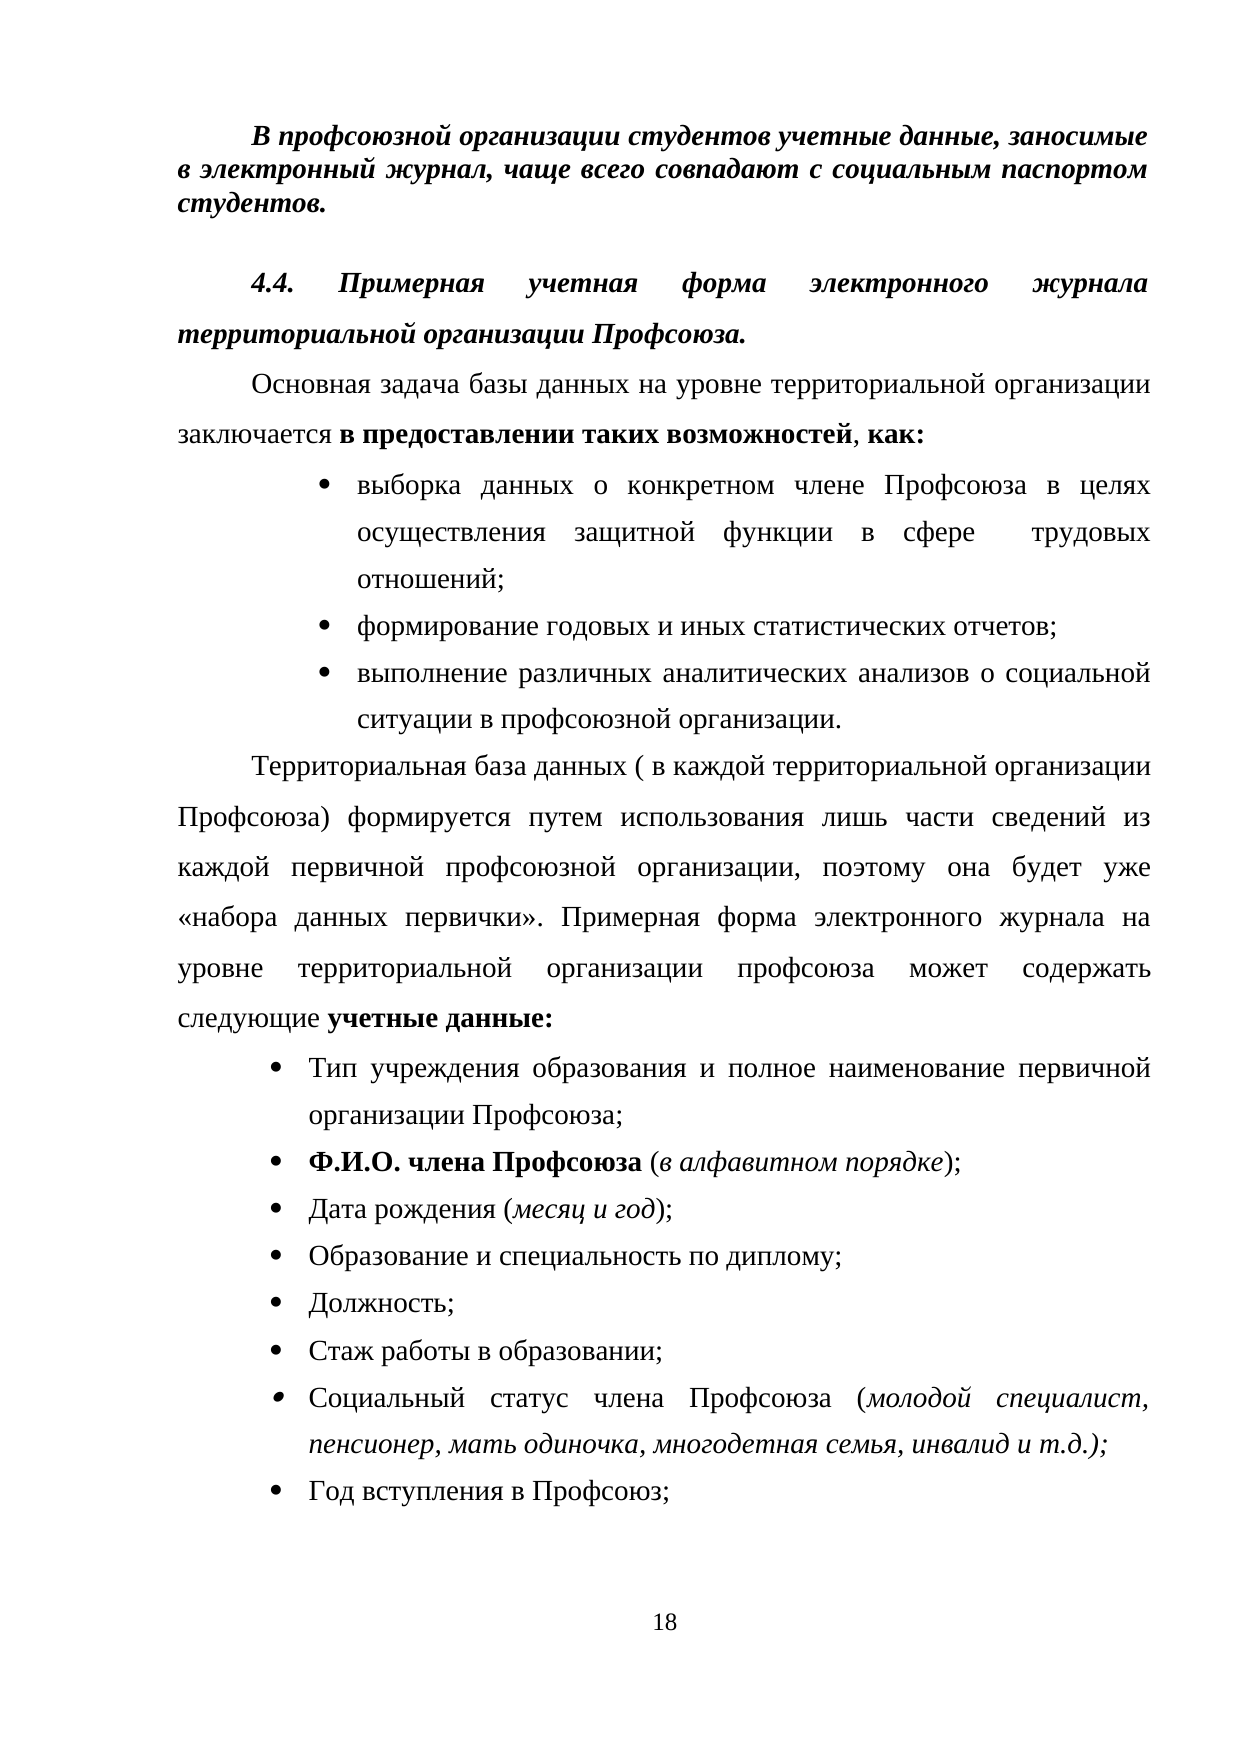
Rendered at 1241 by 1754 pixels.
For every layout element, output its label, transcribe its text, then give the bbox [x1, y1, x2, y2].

list Дата рождения (месяц и год); [271, 1191, 1152, 1225]
list Стаж работы в образовании; [271, 1333, 1152, 1366]
list формирование годовых и иных статистических отчетов; [319, 608, 1152, 641]
list Тип учреждения образования и полное наименование первичной организации Профсоюза; [271, 1050, 1152, 1131]
list Образование и специальность по диплому; [271, 1238, 1152, 1272]
text Территориальная база данных ( в каждой территориальной организации Профсоюза) формируется путем использования лишь части сведений из каждой первичной профсоюзной организации, поэтому она будет уже «набора данных первички». Примерная форма электронного журнала на уровне территориальной организации профсоюза может содержать следующие учетные данные: [177, 748, 1152, 1034]
list Год вступления в Профсоюз; [271, 1473, 1152, 1507]
list выполнение различных аналитических анализов о социальной ситуации в профсоюзной организации. [319, 655, 1152, 735]
text 4.4. Примерная учетная форма электронного журнала территориальной организации Профсоюза. [177, 266, 1152, 349]
list Социальный статус члена Профсоюза (молодой специалист, пенсионер, мать одиночка, многодетная семья, инвалид и т.д.); [271, 1380, 1152, 1460]
list Ф.И.О. члена Профсоюза (в алфавитном порядке); [271, 1144, 1152, 1178]
list Должность; [271, 1286, 1152, 1319]
list выборка данных о конкретном члене Профсоюза в целях осуществления защитной функции в сфере трудовых отношений; [319, 467, 1152, 594]
text В профсоюзной организации студентов учетные данные, заносимые в электронный журнал, чаще всего совпадают с социальным паспортом студентов. [177, 118, 1152, 219]
text Основная задача базы данных на уровне территориальной организации заключается в предоставлении таких возможностей, как: [177, 366, 1152, 450]
